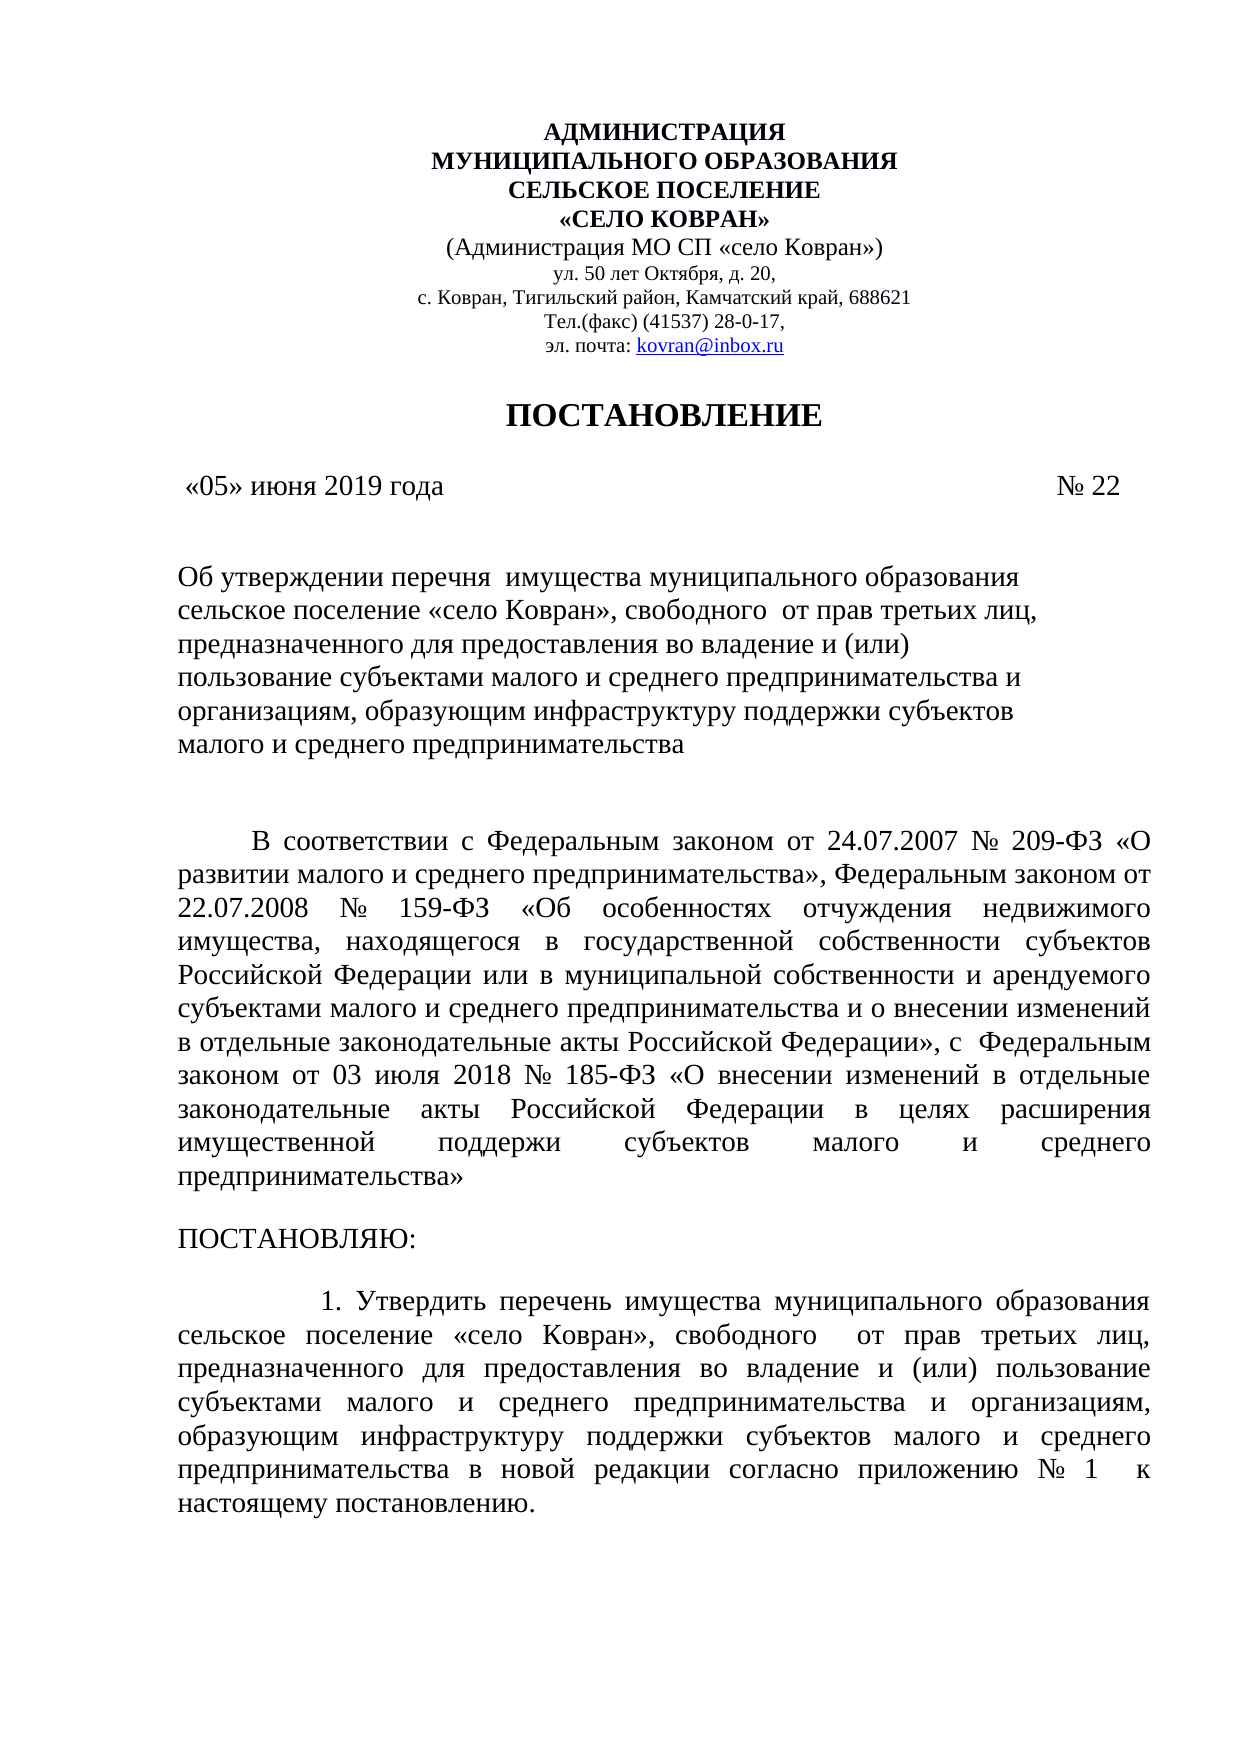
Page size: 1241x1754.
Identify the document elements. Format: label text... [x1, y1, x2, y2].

text Тел.(факс) (41537) 28-0-17, [177, 309, 1152, 333]
text В соответствии с Федеральным законом от 24.07.2007 № 209-ФЗ «О развитии малого и среднего предпринимательства», Федеральным законом от 22.07.2008 № 159-ФЗ «Об особенностях отчуждения недвижимого имущества, находящегося в государственной собственности субъектов Российской Федерации или в муниципальной собственности и арендуемого субъектами малого и среднего предпринимательства и о внесении изменений в отдельные законодательные акты Российской Федерации», с Федеральным законом от 03 июля 2018 № 185-ФЗ «О внесении изменений в отдельные законодательные акты Российской Федерации в целях расширения имущественной поддержи субъектов малого и среднего предпринимательства» [177, 823, 1152, 1192]
text СЕЛЬСКОЕ ПОСЕЛЕНИЕ [177, 175, 1152, 204]
text МУНИЦИПАЛЬНОГО ОБРАЗОВАНИЯ [177, 146, 1152, 175]
text ул. 50 лет Октября, д. 20, [177, 261, 1152, 285]
text «05» июня 2019 года № 22 [177, 468, 1152, 501]
text «СЕЛО КОВРАН» [177, 204, 1152, 232]
text АДМИНИСТРАЦИЯ [177, 117, 1152, 146]
text ПОСТАНОВЛЯЮ: [177, 1221, 1152, 1254]
text Об утверждении перечня имущества муниципального образования сельское поселение «село Ковран», свободного от прав третьих лиц, предназначенного для предоставления во владение и (или) пользование субъектами малого и среднего предпринимательства и организациям, образующим инфраструктуру поддержки субъектов малого и среднего предпринимательства [177, 559, 1063, 760]
text ПОСТАНОВЛЕНИЕ [177, 396, 1152, 434]
text (Администрация МО СП «село Ковран») [177, 232, 1152, 261]
text эл. почта: kovran@inbox.ru [177, 333, 1152, 357]
text 1. Утвердить перечень имущества муниципального образования сельское поселение «село Ковран», свободного от прав третьих лиц, предназначенного для предоставления во владение и (или) пользование субъектами малого и среднего предпринимательства и организациям, образующим инфраструктуру поддержки субъектов малого и среднего предпринимательства в новой редакции согласно приложению № 1 к настоящему постановлению. [177, 1283, 1152, 1518]
text с. Ковран, Тигильский район, Камчатский край, 688621 [177, 285, 1152, 309]
